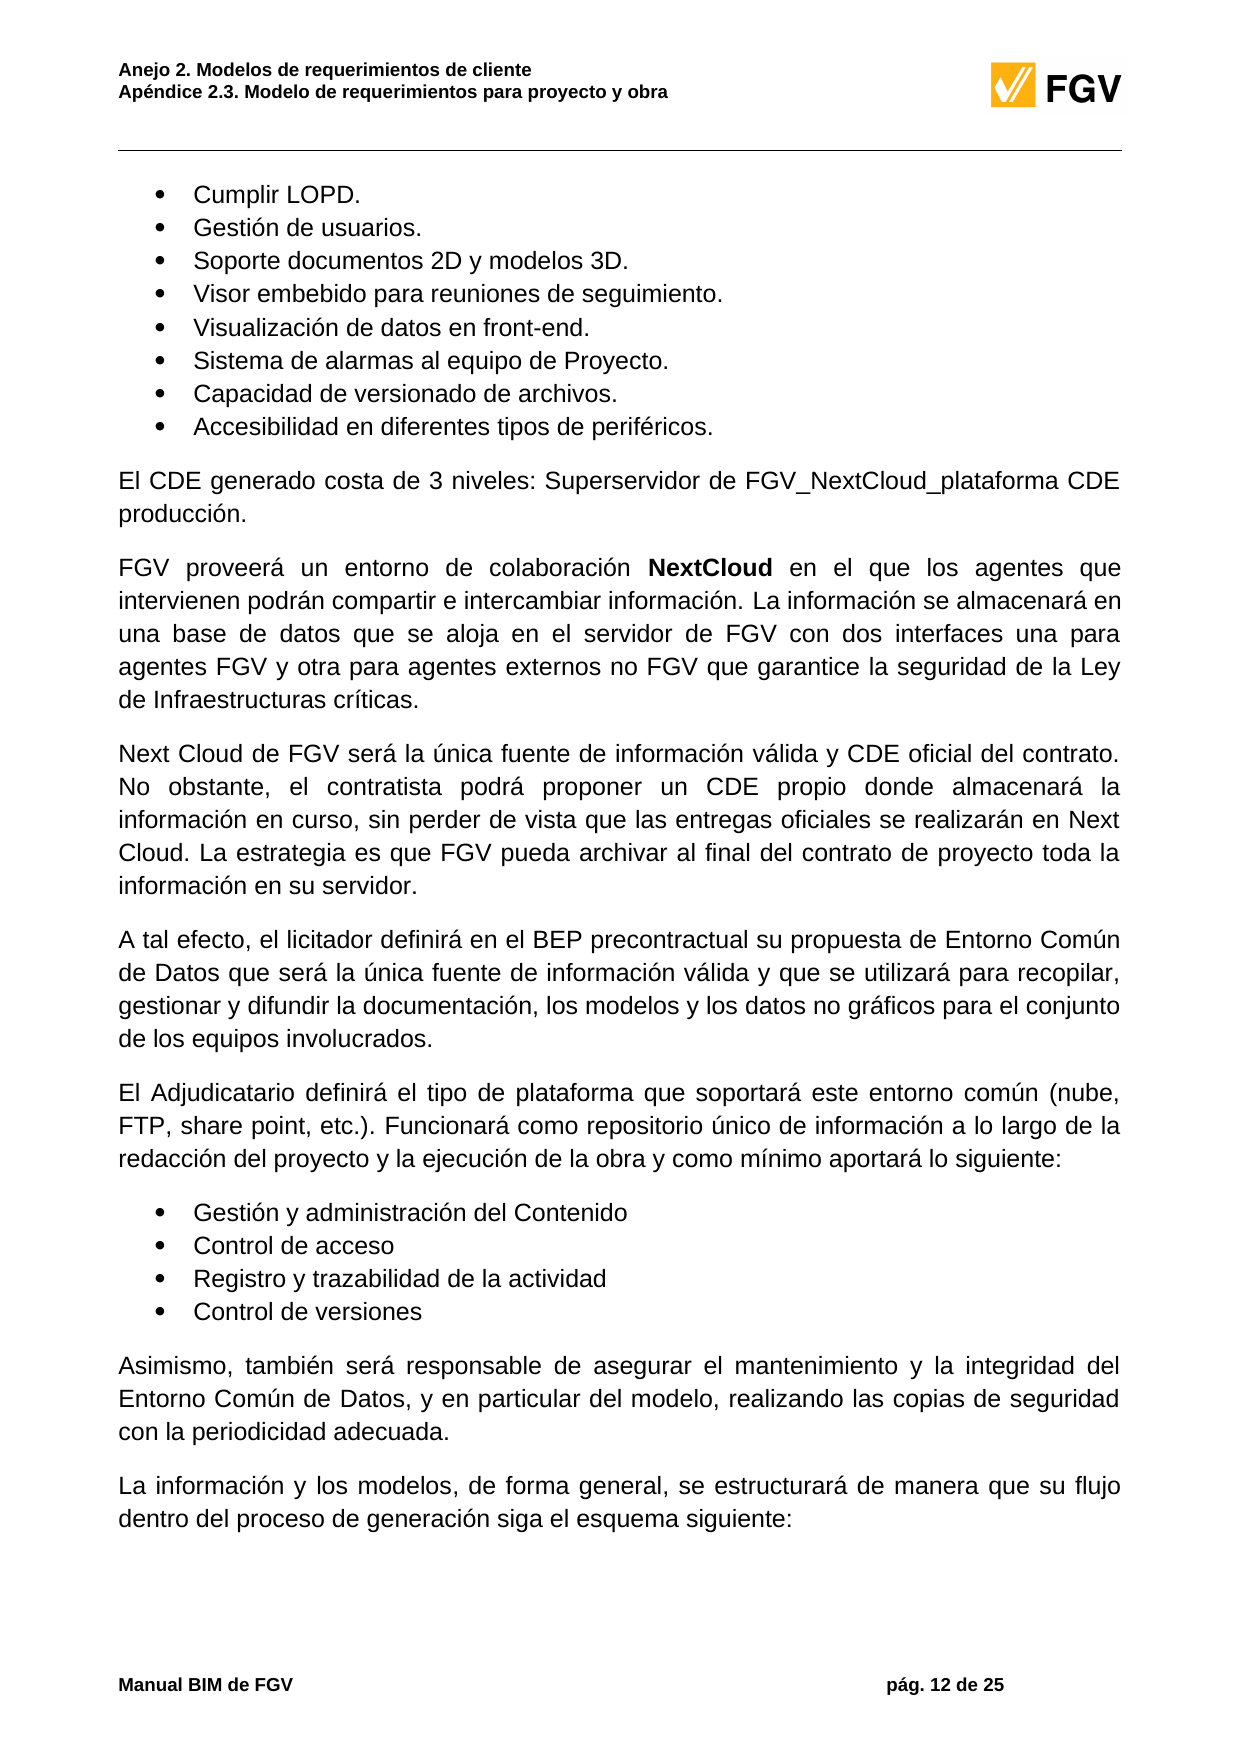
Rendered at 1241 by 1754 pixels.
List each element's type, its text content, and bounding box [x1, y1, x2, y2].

list Capacidad de versionado de archivos. [156, 379, 1122, 408]
text FGV proveerá un entorno de colaboración NextCloud en el que los agentes que intervienen podrán compartir e intercambiar información. La información se almacenará en una base de datos que se aloja en el servidor de FGV con dos interfaces una para agentes FGV y otra para agentes externos no FGV que garantice la seguridad de la Ley de Infraestructuras críticas. [118, 553, 1122, 714]
text A tal efecto, el licitador definirá en el BEP precontractual su propuesta de Entorno Común de Datos que será la única fuente de información válida y que se utilizará para recopilar, gestionar y difundir la documentación, los modelos y los datos no gráficos para el conjunto de los equipos involucrados. [118, 925, 1122, 1052]
list Visor embebido para reuniones de seguimiento. [156, 279, 1122, 308]
list Control de acceso [156, 1231, 1122, 1259]
list Gestión y administración del Contenido [156, 1197, 1122, 1226]
list Cumplir LOPD. [156, 180, 1122, 209]
text El Adjudicatario definirá el tipo de plataforma que soportará este entorno común (nube, FTP, share point, etc.). Funcionará como repositorio único de información a lo largo de la redacción del proyecto y la ejecución de la obra y como mínimo aportará lo siguiente: [118, 1078, 1122, 1172]
text El CDE generado costa de 3 niveles: Superservidor de FGV_NextCloud_plataforma CDE producción. [118, 466, 1122, 528]
text Asimismo, también será responsable de asegurar el mantenimiento y la integridad del Entorno Común de Datos, y en particular del modelo, realizando las copias de seguridad con la periodicidad adecuada. [118, 1351, 1122, 1446]
text Next Cloud de FGV será la única fuente de información válida y CDE oficial del contrato. No obstante, el contratista podrá proponer un CDE propio donde almacenará la información en curso, sin perder de vista que las entregas oficiales se realizarán en Next Cloud. La estrategia es que FGV pueda archivar al final del contrato de proyecto toda la información en su servidor. [118, 739, 1122, 899]
list Sistema de alarmas al equipo de Proyecto. [156, 346, 1122, 374]
list Registro y trazabilidad de la actividad [156, 1264, 1122, 1293]
list Visualización de datos en front-end. [156, 313, 1122, 341]
picture [983, 55, 1130, 116]
list Gestión de usuarios. [156, 213, 1122, 242]
list Control de versiones [156, 1297, 1122, 1326]
text La información y los modelos, de forma general, se estructurará de manera que su flujo dentro del proceso de generación siga el esquema siguiente: [118, 1471, 1122, 1532]
list Soporte documentos 2D y modelos 3D. [156, 246, 1122, 275]
list Accesibilidad en diferentes tipos de periféricos. [156, 412, 1122, 441]
